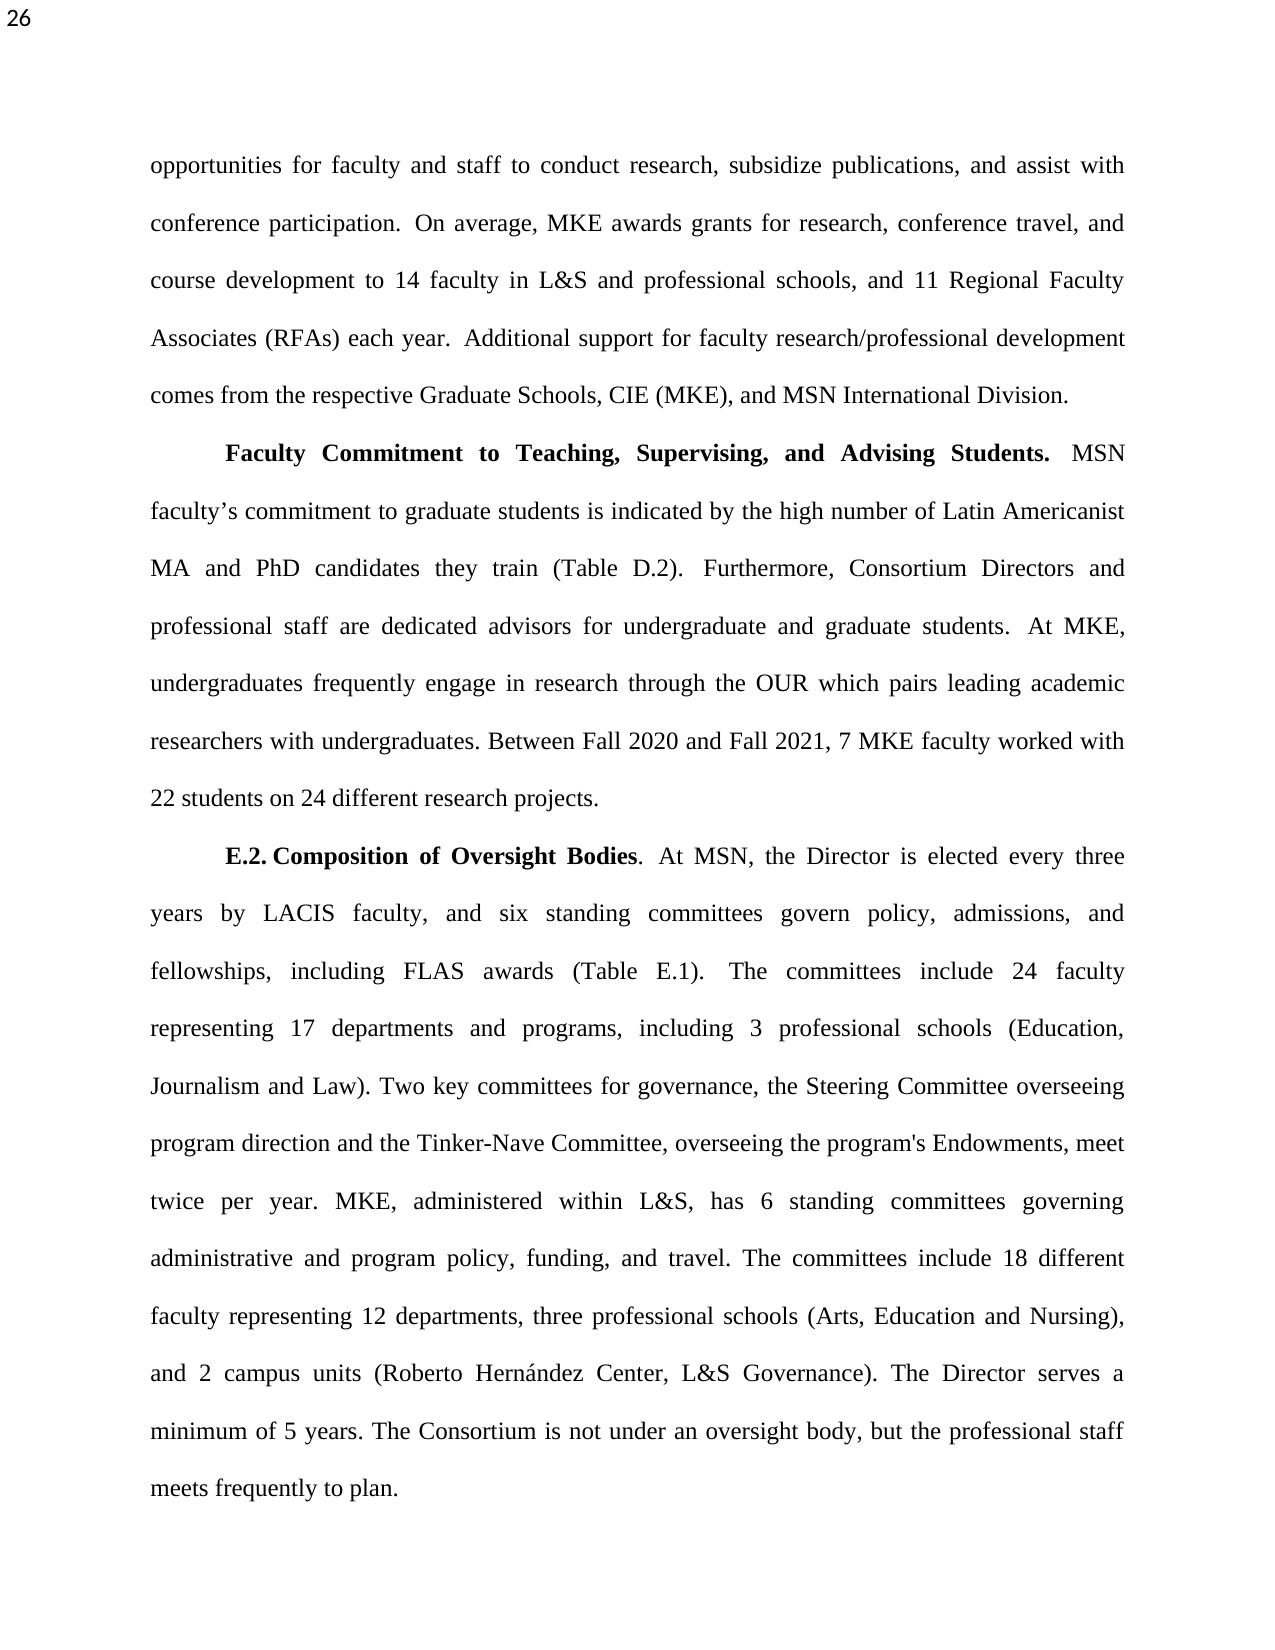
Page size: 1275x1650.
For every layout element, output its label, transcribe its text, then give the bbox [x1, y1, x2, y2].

text opportunities for faculty and staff to conduct research, subsidize publications, and assist with conference participation. On average, MKE awards grants for research, conference travel, and course development to 14 faculty in L&S and professional schools, and 11 Regional Faculty Associates (RFAs) each year. Additional support for faculty research/professional development comes from the respective Graduate Schools, CIE (MKE), and MSN International Division. [150, 151, 1126, 409]
text Faculty Commitment to Teaching, Supervising, and Advising Students. MSN faculty’s commitment to graduate students is indicated by the high number of Latin Americanist MA and PhD candidates they train (Table D.2). Furthermore, Consortium Directors and professional staff are dedicated advisors for undergraduate and graduate students. At MKE, undergraduates frequently engage in research through the OUR which pairs leading academic researchers with undergraduates. Between Fall 2020 and Fall 2021, 7 MKE faculty worked with 22 students on 24 different research projects. [150, 438, 1126, 812]
list Composition of Oversight Bodies. At MSN, the Director is elected every three years by LACIS faculty, and six standing committees govern policy, admissions, and fellowships, including FLAS awards (Table E.1). The committees include 24 faculty representing 17 departments and programs, including 3 professional schools (Education, Journalism and Law). Two key committees for governance, the Steering Committee overseeing program direction and the Tinker-Nave Committee, overseeing the program's Endowments, meet twice per year. MKE, administered within L&S, has 6 standing committees governing administrative and program policy, funding, and travel. The committees include 18 different faculty representing 12 departments, three professional schools (Arts, Education and Nursing), and 2 campus units (Roberto Hernández Center, L&S Governance). The Director serves a minimum of 5 years. The Consortium is not under an oversight body, but the professional staff meets frequently to plan. [150, 841, 1126, 1502]
